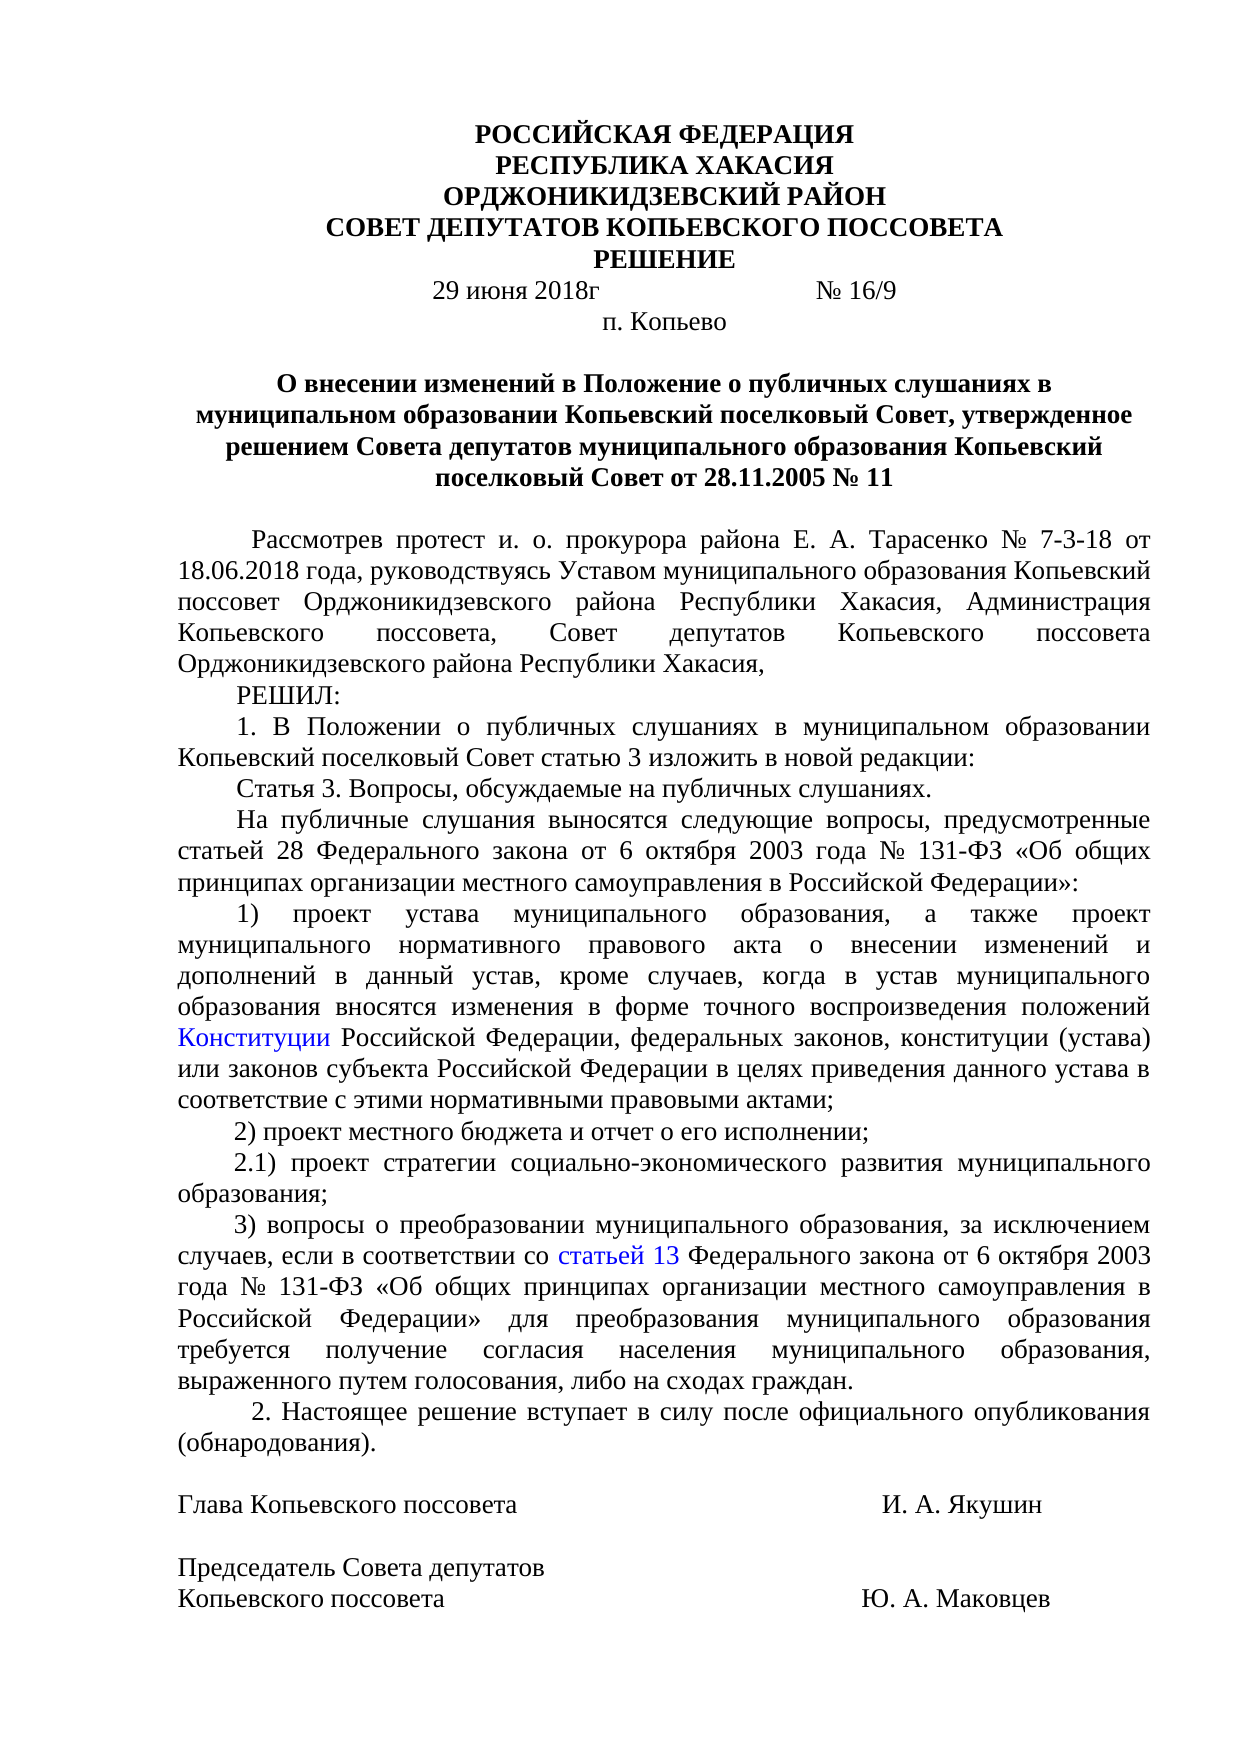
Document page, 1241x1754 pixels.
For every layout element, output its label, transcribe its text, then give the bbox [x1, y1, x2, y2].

text п. Копьево [177, 305, 1152, 336]
text Копьевского поссовета Ю. А. Маковцев [177, 1582, 1152, 1613]
text СОВЕТ ДЕПУТАТОВ КОПЬЕВСКОГО ПОССОВЕТА [177, 212, 1152, 243]
text На публичные слушания выносятся следующие вопросы, предусмотренные статьей 28 Федерального закона от 6 октября 2003 года № 131-ФЗ «Об общих принципах организации местного самоуправления в Российской Федерации»: [177, 803, 1152, 897]
text 2.1) проект стратегии социально-экономического развития муниципального образования; [177, 1146, 1152, 1208]
text 1. В Положении о публичных слушаниях в муниципальном образовании Копьевский поселковый Совет статью 3 изложить в новой редакции: [177, 710, 1152, 772]
subtitle РЕСПУБЛИКА ХАКАСИЯ [177, 149, 1152, 180]
text ОРДЖОНИКИДЗЕВСКИЙ РАЙОН [177, 180, 1152, 212]
text Председатель Совета депутатов [177, 1551, 1152, 1582]
subtitle РОССИЙСКАЯ ФЕДЕРАЦИЯ [177, 118, 1152, 149]
text 29 июня 2018г № 16/9 [177, 274, 1152, 305]
text РЕШИЛ: [177, 679, 1152, 710]
text О внесении изменений в Положение о публичных слушаниях в муниципальном образовании Копьевский поселковый Совет, утвержденное решением Совета депутатов муниципального образования Копьевский поселковый Совет от 28.11.2005 № 11 [177, 367, 1152, 492]
text 3) вопросы о преобразовании муниципального образования, за исключением случаев, если в соответствии со статьей 13 Федерального закона от 6 октября 2003 года № 131-ФЗ «Об общих принципах организации местного самоуправления в Российской Федерации» для преобразования муниципального образования требуется получение согласия населения муниципального образования, выраженного путем голосования, либо на сходах граждан. [177, 1208, 1152, 1395]
text 2) проект местного бюджета и отчет о его исполнении; [177, 1115, 1152, 1146]
text 2. Настоящее решение вступает в силу после официального опубликования (обнародования). [177, 1395, 1152, 1457]
text Глава Копьевского поссовета И. А. Якушин [177, 1488, 1152, 1520]
text Рассмотрев протест и. о. прокурора района Е. А. Тарасенко № 7-3-18 от 18.06.2018 года, руководствуясь Уставом муниципального образования Копьевский поссовет Орджоникидзевского района Республики Хакасия, Администрация Копьевского поссовета, Совет депутатов Копьевского поссовета Орджоникидзевского района Республики Хакасия, [177, 523, 1152, 679]
subtitle РЕШЕНИЕ [177, 243, 1152, 274]
text Статья 3. Вопросы, обсуждаемые на публичных слушаниях. [177, 772, 1152, 803]
text 1) проект устава муниципального образования, а также проект муниципального нормативного правового акта о внесении изменений и дополнений в данный устав, кроме случаев, когда в устав муниципального образования вносятся изменения в форме точного воспроизведения положений Конституции Российской Федерации, федеральных законов, конституции (устава) или законов субъекта Российской Федерации в целях приведения данного устава в соответствие с этими нормативными правовыми актами; [177, 897, 1152, 1115]
